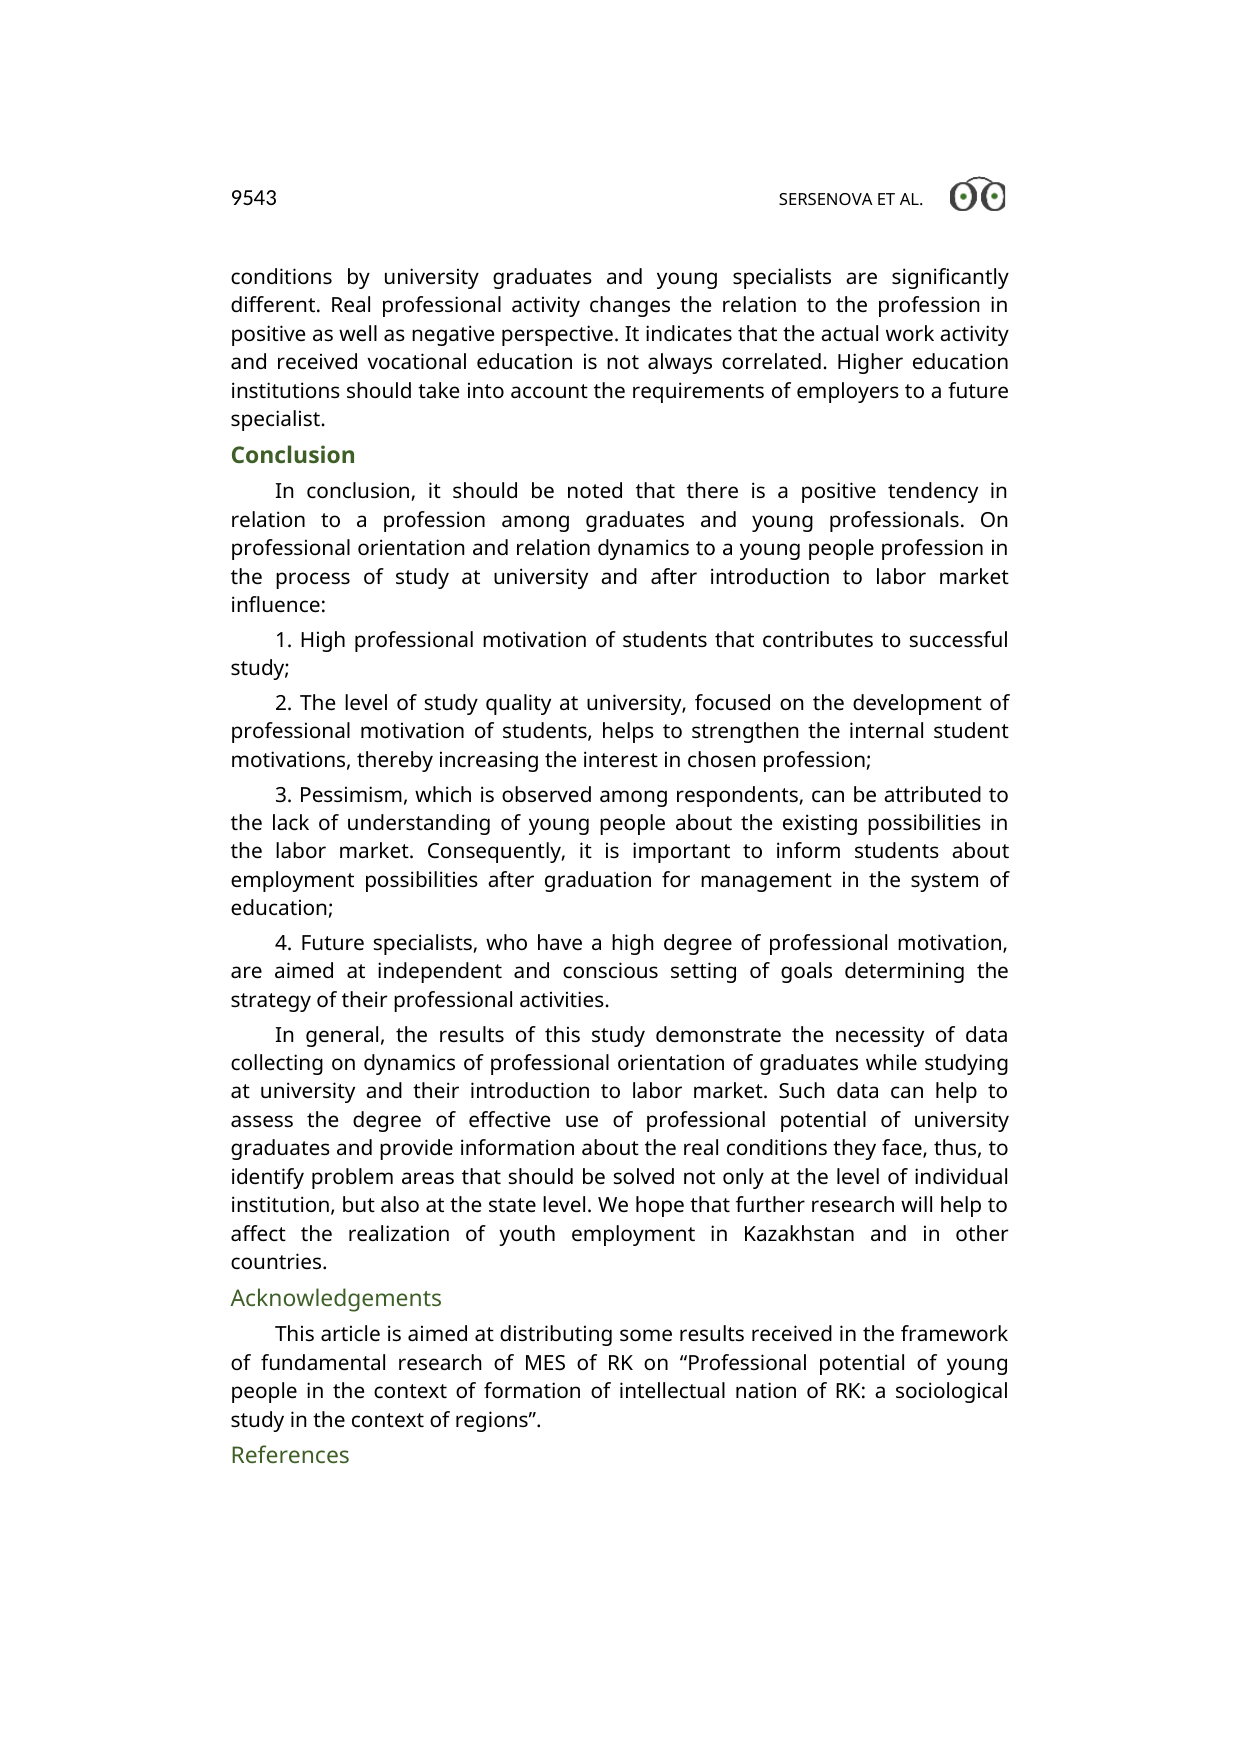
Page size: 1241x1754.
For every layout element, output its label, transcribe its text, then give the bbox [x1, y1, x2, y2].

text 4. Future specialists, who have a high degree of professional motivation, are aimed at independent and conscious setting of goals determining the strategy of their professional activities. [230, 928, 1010, 1013]
text In general, the results of this study demonstrate the necessity of data collecting on dynamics of professional orientation of graduates while studying at university and their introduction to labor market. Such data can help to assess the degree of effective use of professional potential of university graduates and provide information about the real conditions they face, thus, to identify problem areas that should be solved not only at the level of individual institution, but also at the state level. We hope that further research will help to affect the realization of youth employment in Kazakhstan and in other countries. [230, 1020, 1010, 1276]
text Acknowledgements [230, 1282, 1010, 1313]
text This article is aimed at distributing some results received in the framework of fundamental research of MES of RK on “Professional potential of young people in the context of formation of intellectual nation of RK: a sociological study in the context of regions”. [230, 1319, 1010, 1433]
text In conclusion, it should be noted that there is a positive tendency in relation to a profession among graduates and young professionals. On professional orientation and relation dynamics to a young people profession in the process of study at university and after introduction to labor market influence: [230, 477, 1010, 619]
text 1. High professional motivation of students that contributes to successful study; [230, 625, 1010, 682]
text Conclusion [230, 439, 1010, 470]
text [230, 262, 1010, 433]
text References [230, 1439, 1010, 1471]
text 2. The level of study quality at university, focused on the development of professional motivation of students, helps to strengthen the internal student motivations, thereby increasing the interest in chosen profession; [230, 688, 1010, 773]
text 3. Pessimism, which is observed among respondents, can be attributed to the lack of understanding of young people about the existing possibilities in the labor market. Consequently, it is important to inform students about employment possibilities after graduation for management in the system of education; [230, 780, 1010, 922]
